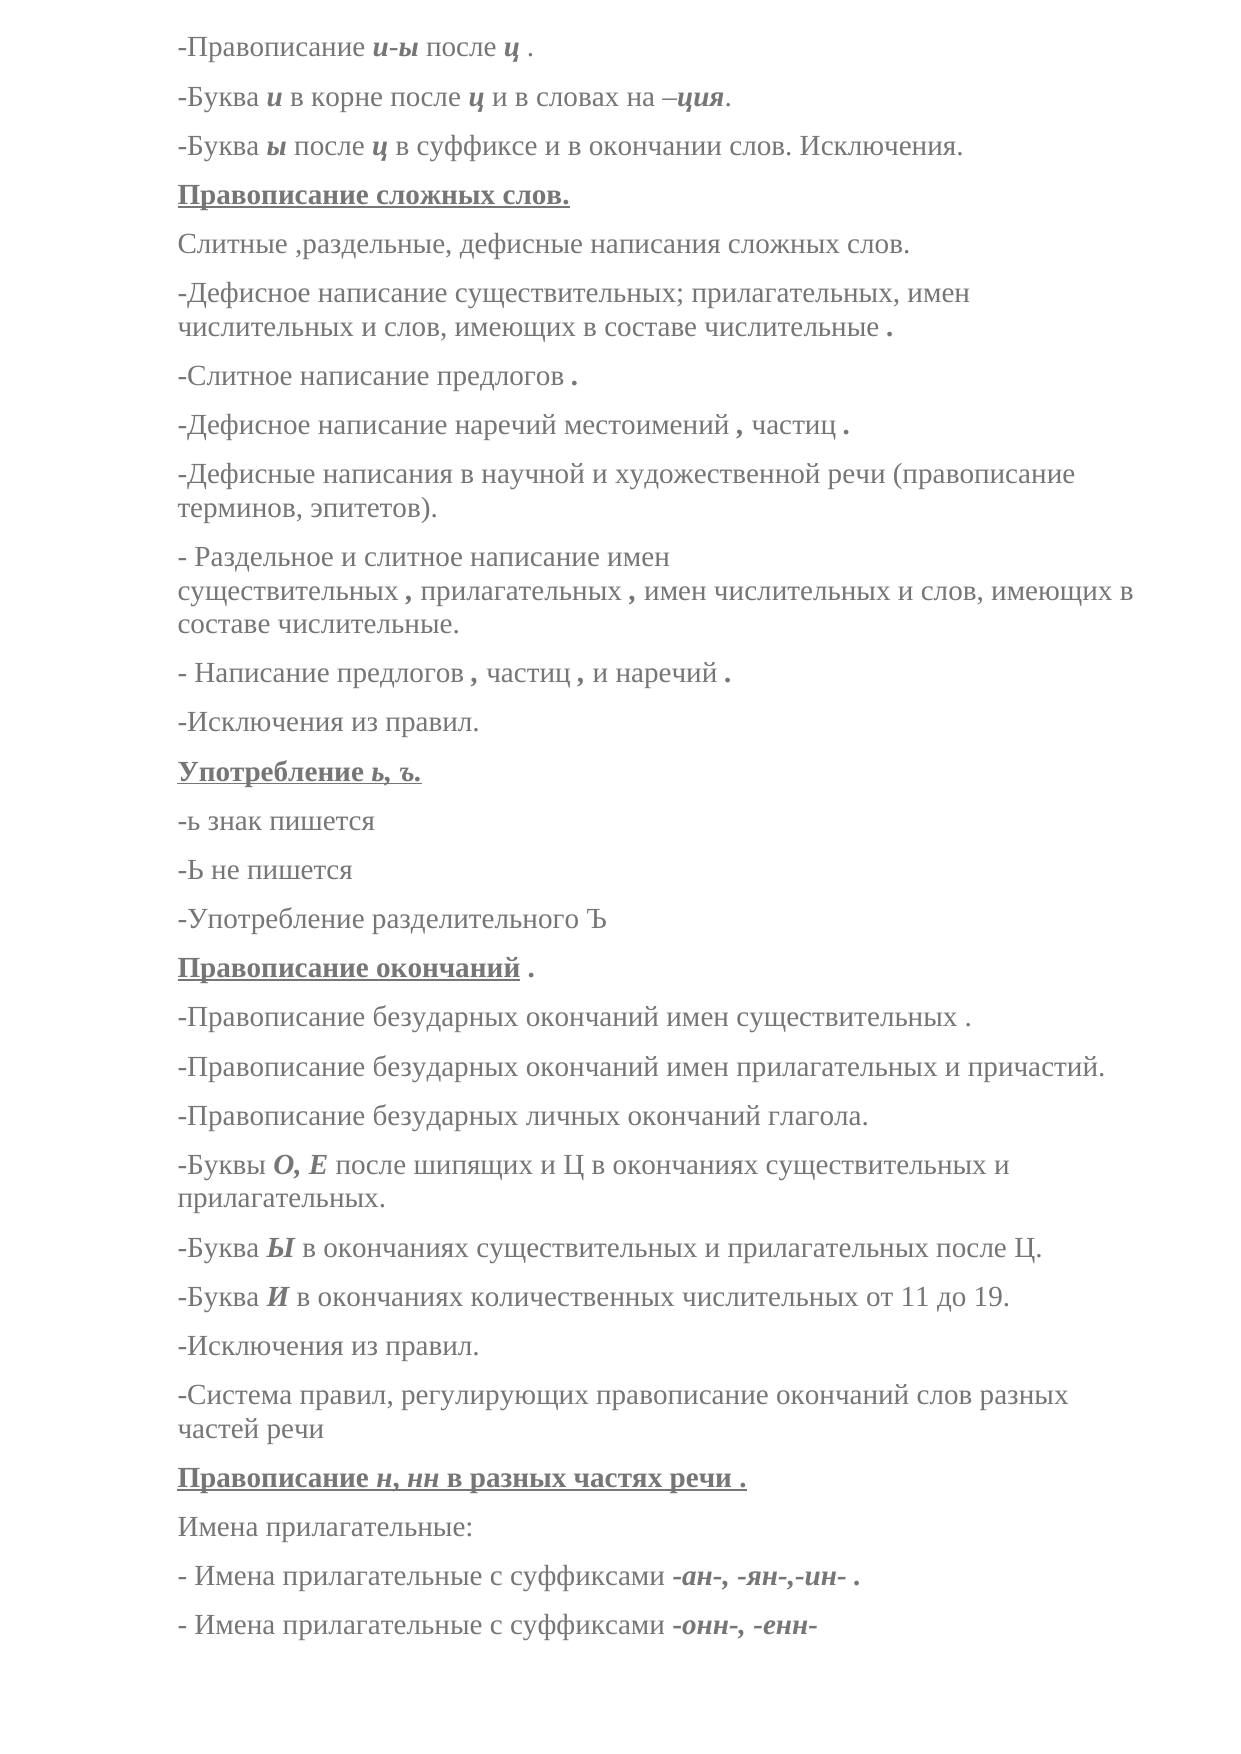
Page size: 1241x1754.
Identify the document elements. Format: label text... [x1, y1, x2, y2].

text -Дефисное написание наречий местоимений , частиц . [177, 407, 1152, 441]
text - Имена прилагательные с суффиксами -онн-, -енн- [177, 1607, 1152, 1641]
text Имена прилагательные: [177, 1509, 1152, 1543]
text -Употребление разделительного Ъ [177, 901, 1152, 935]
text -Буква и в корне после ц и в словах на –ция. [177, 79, 1152, 112]
text -ь знак пишется [177, 803, 1152, 836]
text -Правописание безударных окончаний имен существительных . [177, 999, 1152, 1033]
text Правописание сложных слов. [177, 177, 1152, 211]
text -Правописание безударных личных окончаний глагола. [177, 1098, 1152, 1131]
text -Ь не пишется [177, 852, 1152, 886]
text -Буква Ы в окончаниях существительных и прилагательных после Ц. [177, 1230, 1152, 1263]
text -Дефисные написания в научной и художественной речи (правописание терминов, эпитетов). [177, 456, 1152, 523]
text -Буква ы после ц в суффиксе и в окончании слов. Исключения. [177, 128, 1152, 161]
text Слитные ,раздельные, дефисные написания сложных слов. [177, 226, 1152, 260]
text -Буквы О, Е после шипящих и Ц в окончаниях существительных и прилагательных. [177, 1147, 1152, 1214]
text -Система правил, регулирующих правописание окончаний слов разных частей речи [177, 1377, 1152, 1444]
text Правописание н, нн в разных частях речи . [177, 1460, 1152, 1493]
text -Исключения из правил. [177, 704, 1152, 738]
text - Имена прилагательные с суффиксами -ан-, -ян-,-ин- . [177, 1558, 1152, 1592]
text -Дефисное написание существительных; прилагательных, имен числительных и слов, имеющих в составе числительные . [177, 275, 1152, 342]
text -Исключения из правил. [177, 1328, 1152, 1362]
text -Правописание и-ы после ц . [177, 29, 1152, 63]
text -Слитное написание предлогов . [177, 358, 1152, 392]
text Употребление ь, ъ. [177, 754, 1152, 787]
text - Раздельное и слитное написание имен существительных , прилагательных , имен числительных и слов, имеющих в составе числительные. [177, 539, 1152, 640]
text - Написание предлогов , частиц , и наречий . [177, 655, 1152, 689]
text -Правописание безударных окончаний имен прилагательных и причастий. [177, 1049, 1152, 1082]
text Правописание окончаний . [177, 950, 1152, 984]
text -Буква И в окончаниях количественных числительных от 11 до 19. [177, 1279, 1152, 1312]
